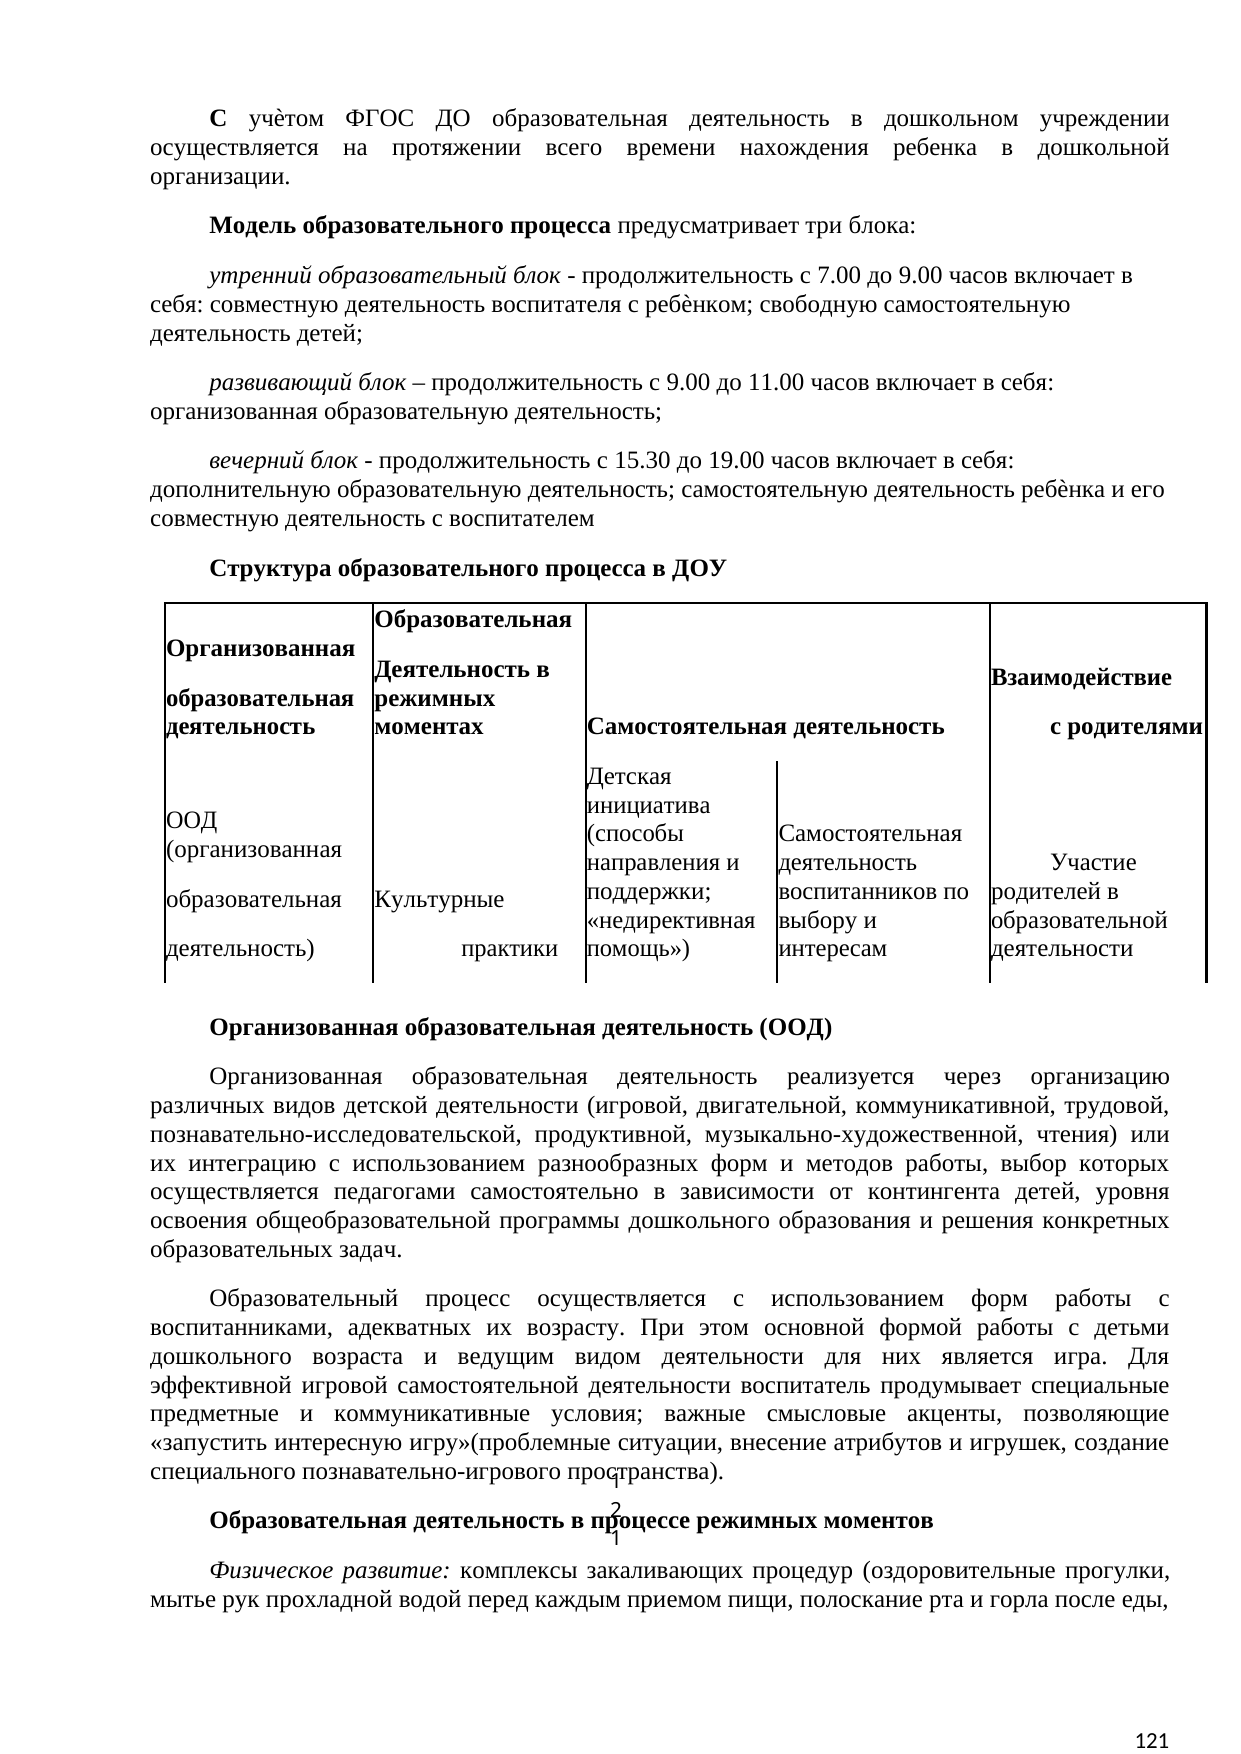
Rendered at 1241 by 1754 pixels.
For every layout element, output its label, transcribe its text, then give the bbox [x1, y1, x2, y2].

table_cell Детская инициатива (способы направления и поддержки; «недирективная помощь») [587, 761, 776, 983]
table_cell Культурные практики [374, 761, 585, 983]
table_header Взаимодействие с родителями [991, 604, 1205, 761]
text Организованная образовательная деятельность (ООД) [150, 1012, 1170, 1041]
table_header Самостоятельная деятельность [587, 604, 989, 761]
text вечерний блок - продолжительность с 15.30 до 19.00 часов включает в себя: дополнительную образовательную деятельность; самостоятельную деятельность ребѐнка и его совместную деятельность с воспитателем [150, 446, 1170, 532]
table_cell ООД (организованная образовательная деятельность) [166, 761, 372, 983]
table_cell Участие родителей в образовательной деятельности [991, 761, 1205, 983]
text Образовательная деятельность в процессе режимных моментов [150, 1506, 1170, 1534]
text развивающий блок – продолжительность с 9.00 до 11.00 часов включает в себя: организованная образовательную деятельность; [150, 367, 1170, 425]
text С учѐтом ФГОС ДО образовательная деятельность в дошкольном учреждении осуществляется на протяжении всего времени нахождения ребенка в дошкольной организации. [150, 103, 1170, 190]
table_header Организованная образовательная деятельность [166, 604, 372, 761]
text утренний образовательный блок - продолжительность с 7.00 до 9.00 часов включает в себя: совместную деятельность воспитателя с ребѐнком; свободную самостоятельную деятельность детей; [150, 260, 1170, 346]
table_header Образовательная Деятельность в режимных моментах [374, 604, 585, 761]
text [150, 1555, 1170, 1613]
text Организованная образовательная деятельность реализуется через организацию различных видов детской деятельности (игровой, двигательной, коммуникативной, трудовой, познавательно-исследовательской, продуктивной, музыкально-художественной, чтения) или их интеграцию с использованием разнообразных форм и методов работы, выбор которых осуществляется педагогами самостоятельно в зависимости от контингента детей, уровня освоения общеобразовательной программы дошкольного образования и решения конкретных образовательных задач. [150, 1061, 1170, 1263]
table_cell Самостоятельная деятельность воспитанников по выбору и интересам [778, 761, 989, 983]
text Структура образовательного процесса в ДОУ [150, 553, 1170, 581]
text Модель образовательного процесса предусматривает три блока: [150, 211, 1170, 239]
text Образовательный процесс осуществляется с использованием форм работы с воспитанниками, адекватных их возрасту. При этом основной формой работы с детьми дошкольного возраста и ведущим видом деятельности для них является игра. Для эффективной игровой самостоятельной деятельности воспитатель продумывает специальные предметные и коммуникативные условия; важные смысловые акценты, позволяющие «запустить интересную игру»(проблемные ситуации, внесение атрибутов и игрушек, создание специального познавательно-игрового пространства). [150, 1283, 1170, 1485]
